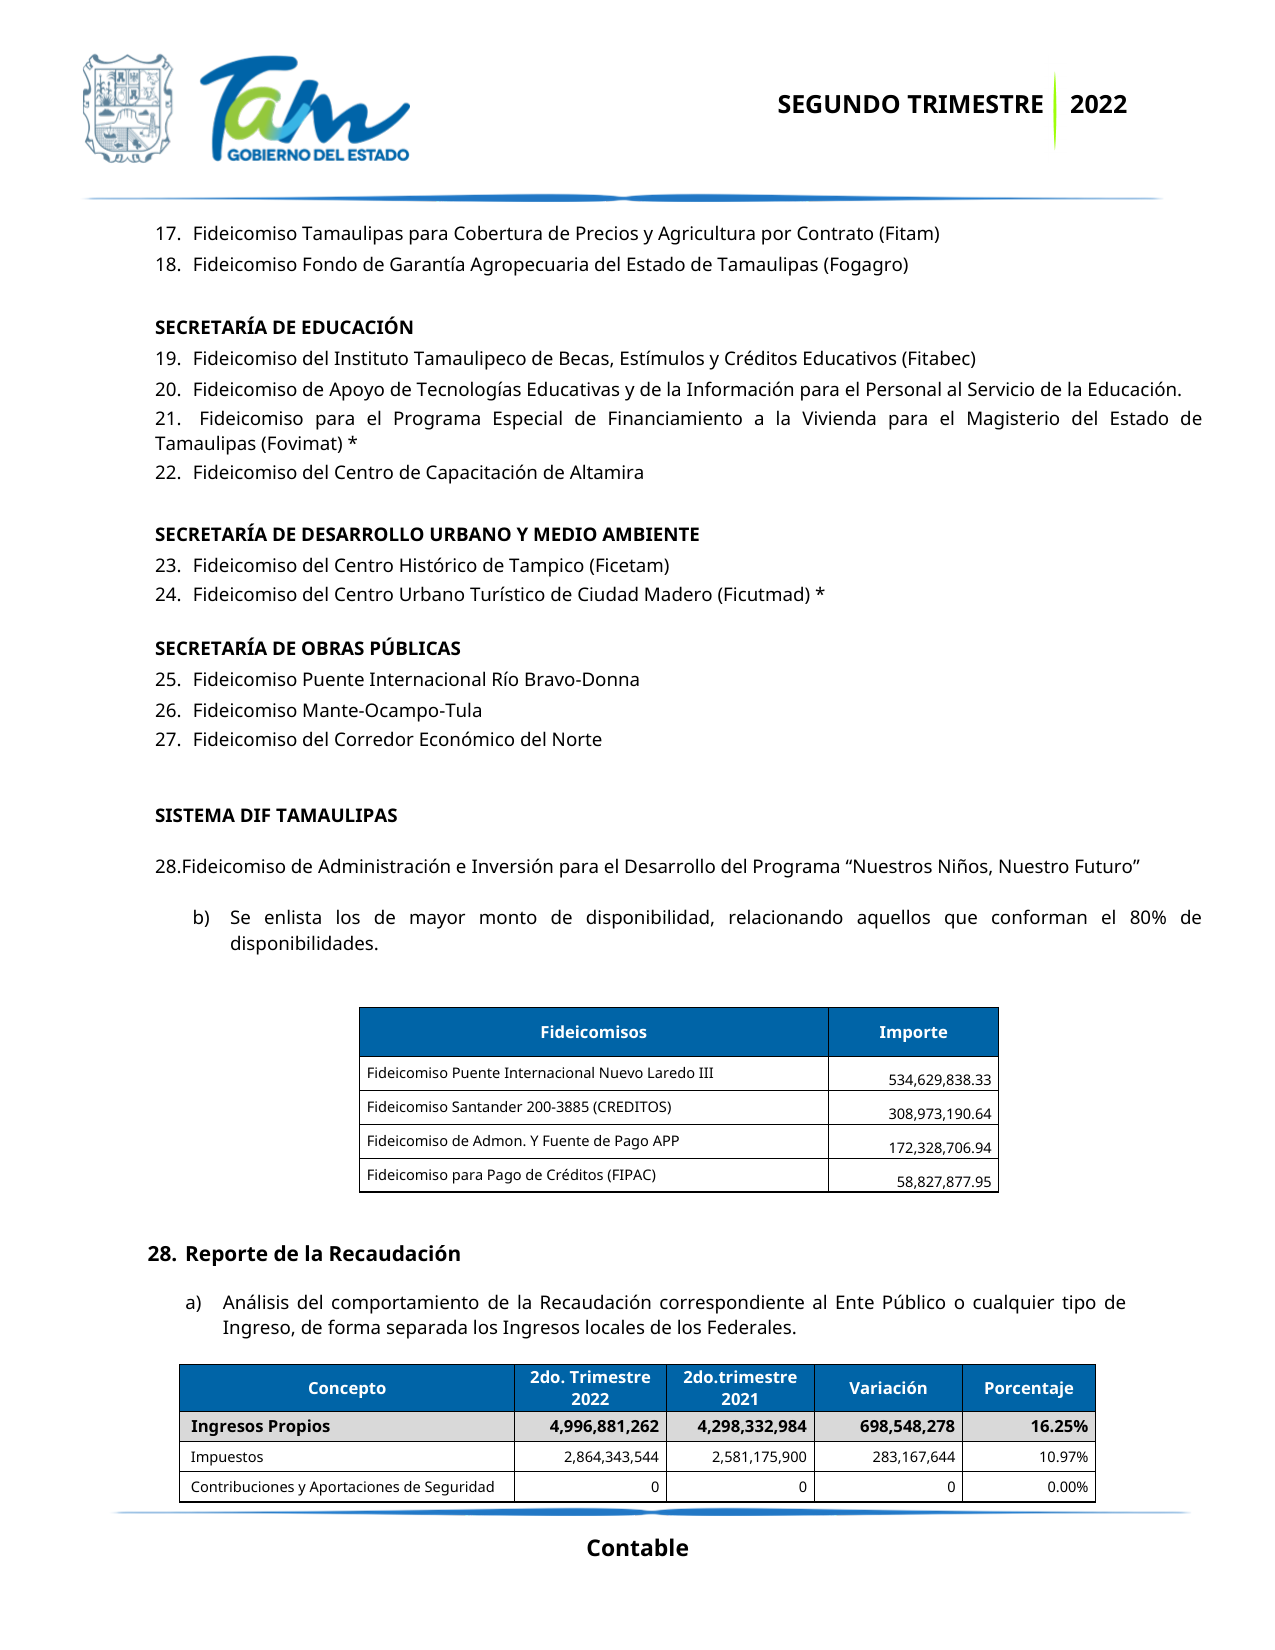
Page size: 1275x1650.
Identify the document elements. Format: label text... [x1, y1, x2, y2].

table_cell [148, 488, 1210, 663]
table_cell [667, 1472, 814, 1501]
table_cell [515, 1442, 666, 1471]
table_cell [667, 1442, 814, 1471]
picture [94, 1502, 1192, 1516]
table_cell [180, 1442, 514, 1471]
list Análisis del comportamiento de la Recaudación correspondiente al Ente Público o cualquier tipo de Ingreso, de forma separada los Ingresos locales de los Federales. [185, 1289, 1127, 1339]
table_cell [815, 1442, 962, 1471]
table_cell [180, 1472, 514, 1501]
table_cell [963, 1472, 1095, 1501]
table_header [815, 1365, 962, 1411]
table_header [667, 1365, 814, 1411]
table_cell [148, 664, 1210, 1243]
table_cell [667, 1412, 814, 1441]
picture [1044, 55, 1067, 163]
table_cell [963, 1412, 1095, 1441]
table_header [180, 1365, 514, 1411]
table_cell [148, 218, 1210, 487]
list Reporte de la Recaudación [147, 1243, 1127, 1266]
picture [65, 188, 1164, 202]
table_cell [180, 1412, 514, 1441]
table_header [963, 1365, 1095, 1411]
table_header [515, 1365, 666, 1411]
picture [82, 50, 410, 168]
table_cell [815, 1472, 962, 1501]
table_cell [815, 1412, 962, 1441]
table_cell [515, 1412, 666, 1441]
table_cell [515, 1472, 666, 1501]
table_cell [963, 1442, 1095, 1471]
